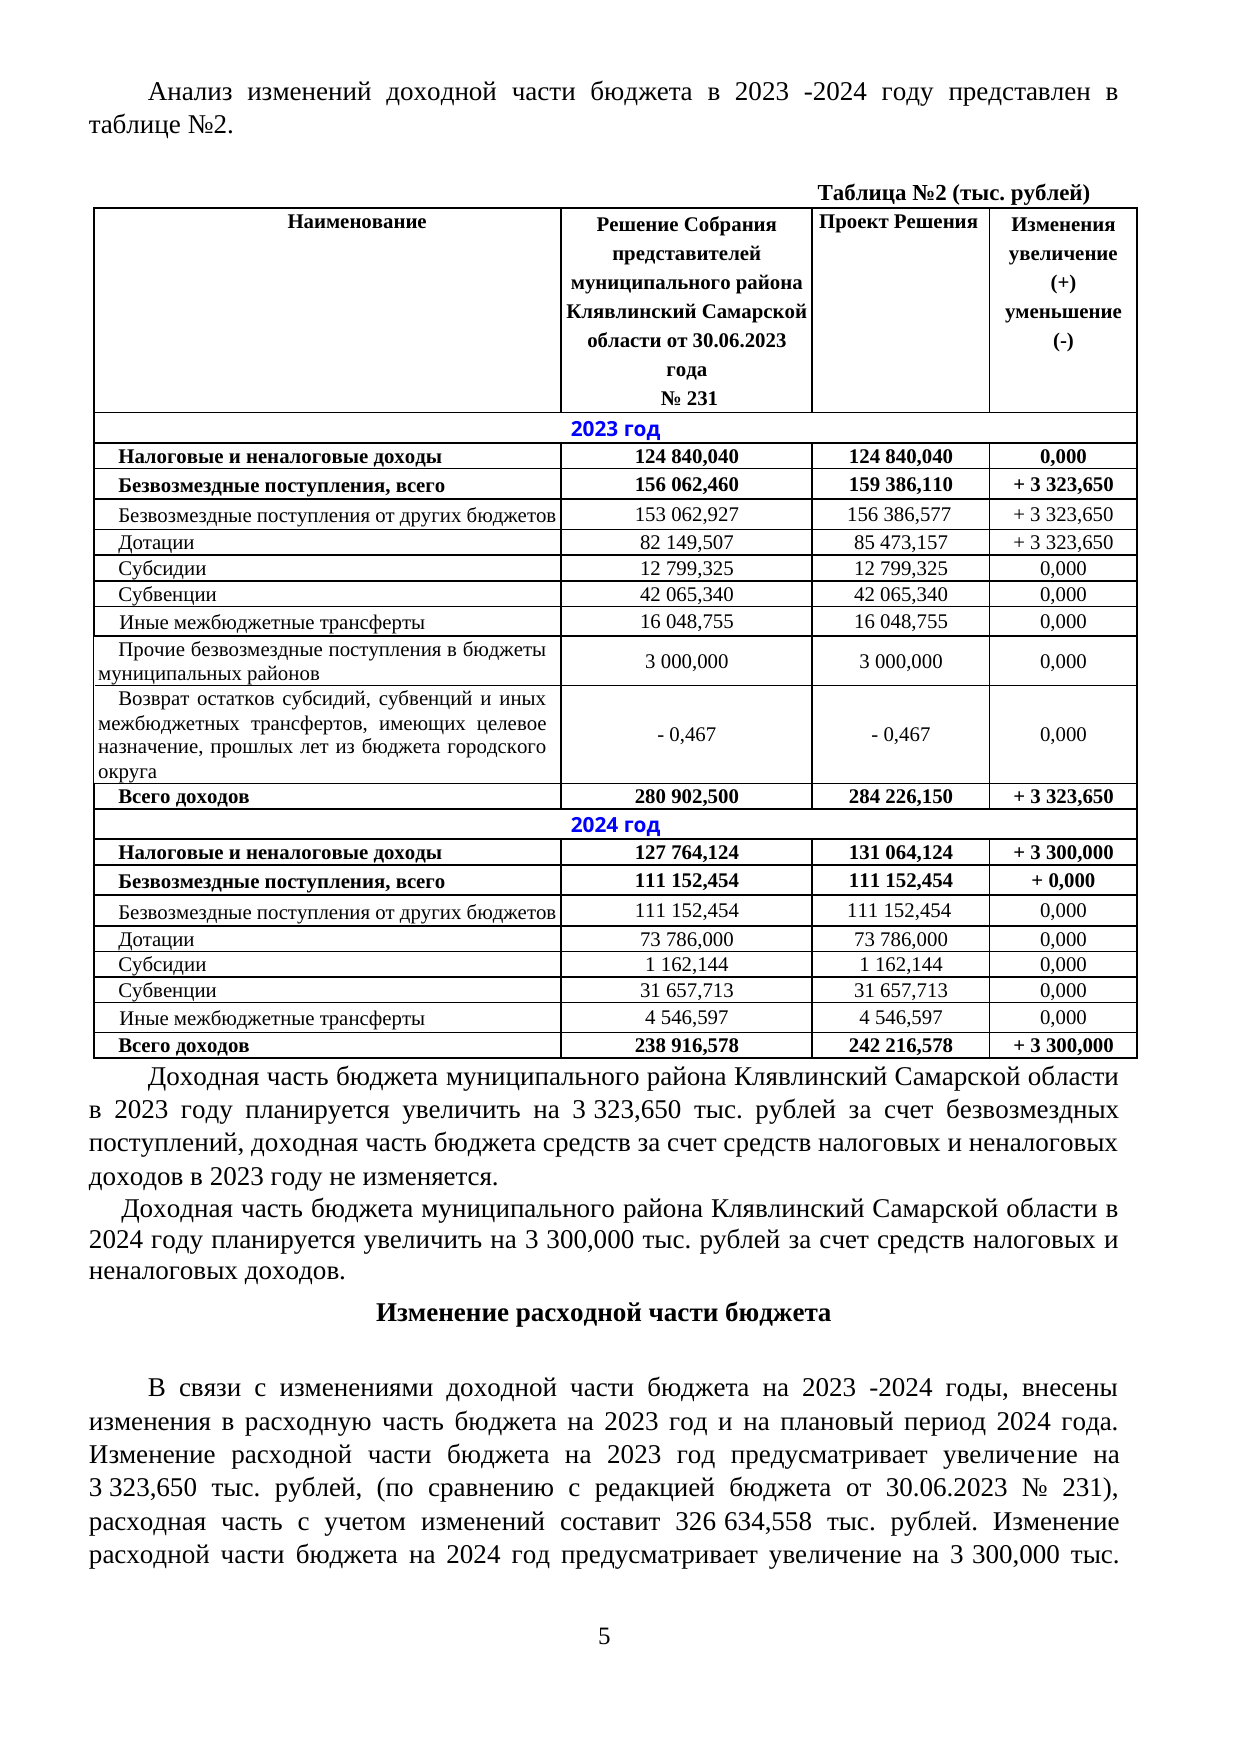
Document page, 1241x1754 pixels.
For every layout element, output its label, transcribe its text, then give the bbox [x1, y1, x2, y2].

table_header Проект Решения [813, 209, 989, 411]
table_cell Иные межбюджетные трансферты [95, 1003, 560, 1031]
table_header Изменения увеличение (+) уменьшение (-) [990, 209, 1136, 411]
table_cell 242 216,578 [813, 1033, 989, 1057]
table_cell 127 764,124 [562, 840, 811, 864]
table_cell 284 226,150 [813, 784, 989, 808]
table_cell 12 799,325 [562, 556, 811, 580]
table_cell Прочие безвозмездные поступления в бюджеты муниципальных районов [94, 637, 560, 685]
table_cell - 0,467 [813, 686, 989, 783]
table_cell 82 149,507 [562, 530, 811, 554]
table_cell 0,000 [990, 444, 1136, 468]
table_cell Всего доходов [95, 1033, 560, 1057]
table_cell Налоговые и неналоговые доходы [95, 444, 560, 468]
table_cell 0,000 [990, 952, 1136, 976]
table_cell Субвенции [95, 978, 560, 1002]
text Доходная часть бюджета муниципального района Клявлинский Самарской области в 2023 году планируется увеличить на 3 323,650 тыс. рублей за счет безвозмездных поступлений, доходная часть бюджета средств за счет средств налоговых и неналоговых доходов в 2023 году не изменяется. [89, 1058, 1120, 1192]
table_cell 1 162,144 [813, 952, 989, 976]
table_cell Безвозмездные поступления от других бюджетов [95, 500, 560, 529]
table_cell 156 062,460 [562, 469, 811, 498]
table_header Решение Собрания представителей муниципального района Клявлинский Самарской области от 30.06.2023 года № 231 [562, 209, 811, 411]
table_cell Субвенции [95, 582, 560, 606]
table_cell 156 386,577 [813, 500, 989, 529]
text Изменение расходной части бюджета [317, 1294, 1120, 1328]
table_cell 0,000 [990, 686, 1136, 783]
table_cell 73 786,000 [813, 927, 989, 951]
table_header Наименование [95, 209, 560, 411]
table_cell 124 840,040 [562, 444, 811, 468]
table_cell 111 152,454 [813, 896, 989, 925]
table_cell - 0,467 [562, 686, 811, 783]
table_cell 124 840,040 [813, 444, 989, 468]
table_cell 111 152,454 [562, 896, 811, 925]
table_cell Субсидии [95, 952, 560, 976]
table_cell Налоговые и неналоговые доходы [95, 840, 560, 864]
table_cell Дотации [95, 927, 560, 951]
table_cell + 3 323,650 [990, 500, 1136, 529]
table_cell 4 546,597 [562, 1003, 811, 1031]
table_cell Субсидии [95, 556, 560, 580]
table_cell 31 657,713 [813, 978, 989, 1002]
table_cell Иные межбюджетные трансферты [95, 607, 560, 635]
table_cell 31 657,713 [562, 978, 811, 1002]
text Доходная часть бюджета муниципального района Клявлинский Самарской области в 2024 году планируется увеличить на 3 300,000 тыс. рублей за счет средств налоговых и неналоговых доходов. [89, 1192, 1120, 1285]
table_cell 0,000 [990, 637, 1136, 685]
table_cell Безвозмездные поступления от других бюджетов [95, 896, 560, 925]
table_cell + 3 323,650 [990, 469, 1136, 498]
table_cell 159 386,110 [813, 469, 989, 498]
table_cell + 3 300,000 [990, 840, 1136, 864]
table_cell 42 065,340 [562, 582, 811, 606]
table_cell 153 062,927 [562, 500, 811, 529]
table_cell 1 162,144 [562, 952, 811, 976]
table_cell 111 152,454 [562, 866, 811, 894]
table_cell 73 786,000 [562, 927, 811, 951]
table_cell Дотации [95, 530, 560, 554]
table_cell 0,000 [990, 927, 1136, 951]
table_cell Безвозмездные поступления, всего [95, 866, 560, 894]
table_cell 16 048,755 [813, 607, 989, 635]
table_cell + 3 323,650 [990, 784, 1136, 808]
table_cell 0,000 [990, 896, 1136, 925]
table_cell 42 065,340 [813, 582, 989, 606]
table_cell 12 799,325 [813, 556, 989, 580]
table_cell 0,000 [990, 1003, 1136, 1031]
table_cell 2024 год [95, 810, 1136, 838]
table_cell 131 064,124 [813, 840, 989, 864]
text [89, 1370, 1120, 1570]
table_cell 2023 год [95, 413, 1136, 442]
table_cell Возврат остатков субсидий, субвенций и иных межбюджетных трансфертов, имеющих целевое назначение, прошлых лет из бюджета городского округа [94, 686, 560, 783]
table_cell 85 473,157 [813, 530, 989, 554]
table_cell 0,000 [990, 582, 1136, 606]
table_cell + 3 323,650 [990, 530, 1136, 554]
table_cell 111 152,454 [813, 866, 989, 894]
table_cell 3 000,000 [813, 637, 989, 685]
table_cell 16 048,755 [562, 607, 811, 635]
table_cell Всего доходов [95, 784, 560, 808]
text Анализ изменений доходной части бюджета в 2023 -2024 году представлен в таблице №2. [89, 74, 1120, 141]
table_cell + 0,000 [990, 866, 1136, 894]
table_cell Безвозмездные поступления, всего [95, 469, 560, 498]
table_cell 3 000,000 [562, 637, 811, 685]
table_cell 0,000 [990, 556, 1136, 580]
table_cell 238 916,578 [562, 1033, 811, 1057]
text Таблица №2 (тыс. рублей) [94, 174, 1090, 207]
table_cell 280 902,500 [562, 784, 811, 808]
table_cell 4 546,597 [813, 1003, 989, 1031]
table_cell + 3 300,000 [990, 1033, 1136, 1057]
table_cell 0,000 [990, 607, 1136, 635]
table_cell 0,000 [990, 978, 1136, 1002]
